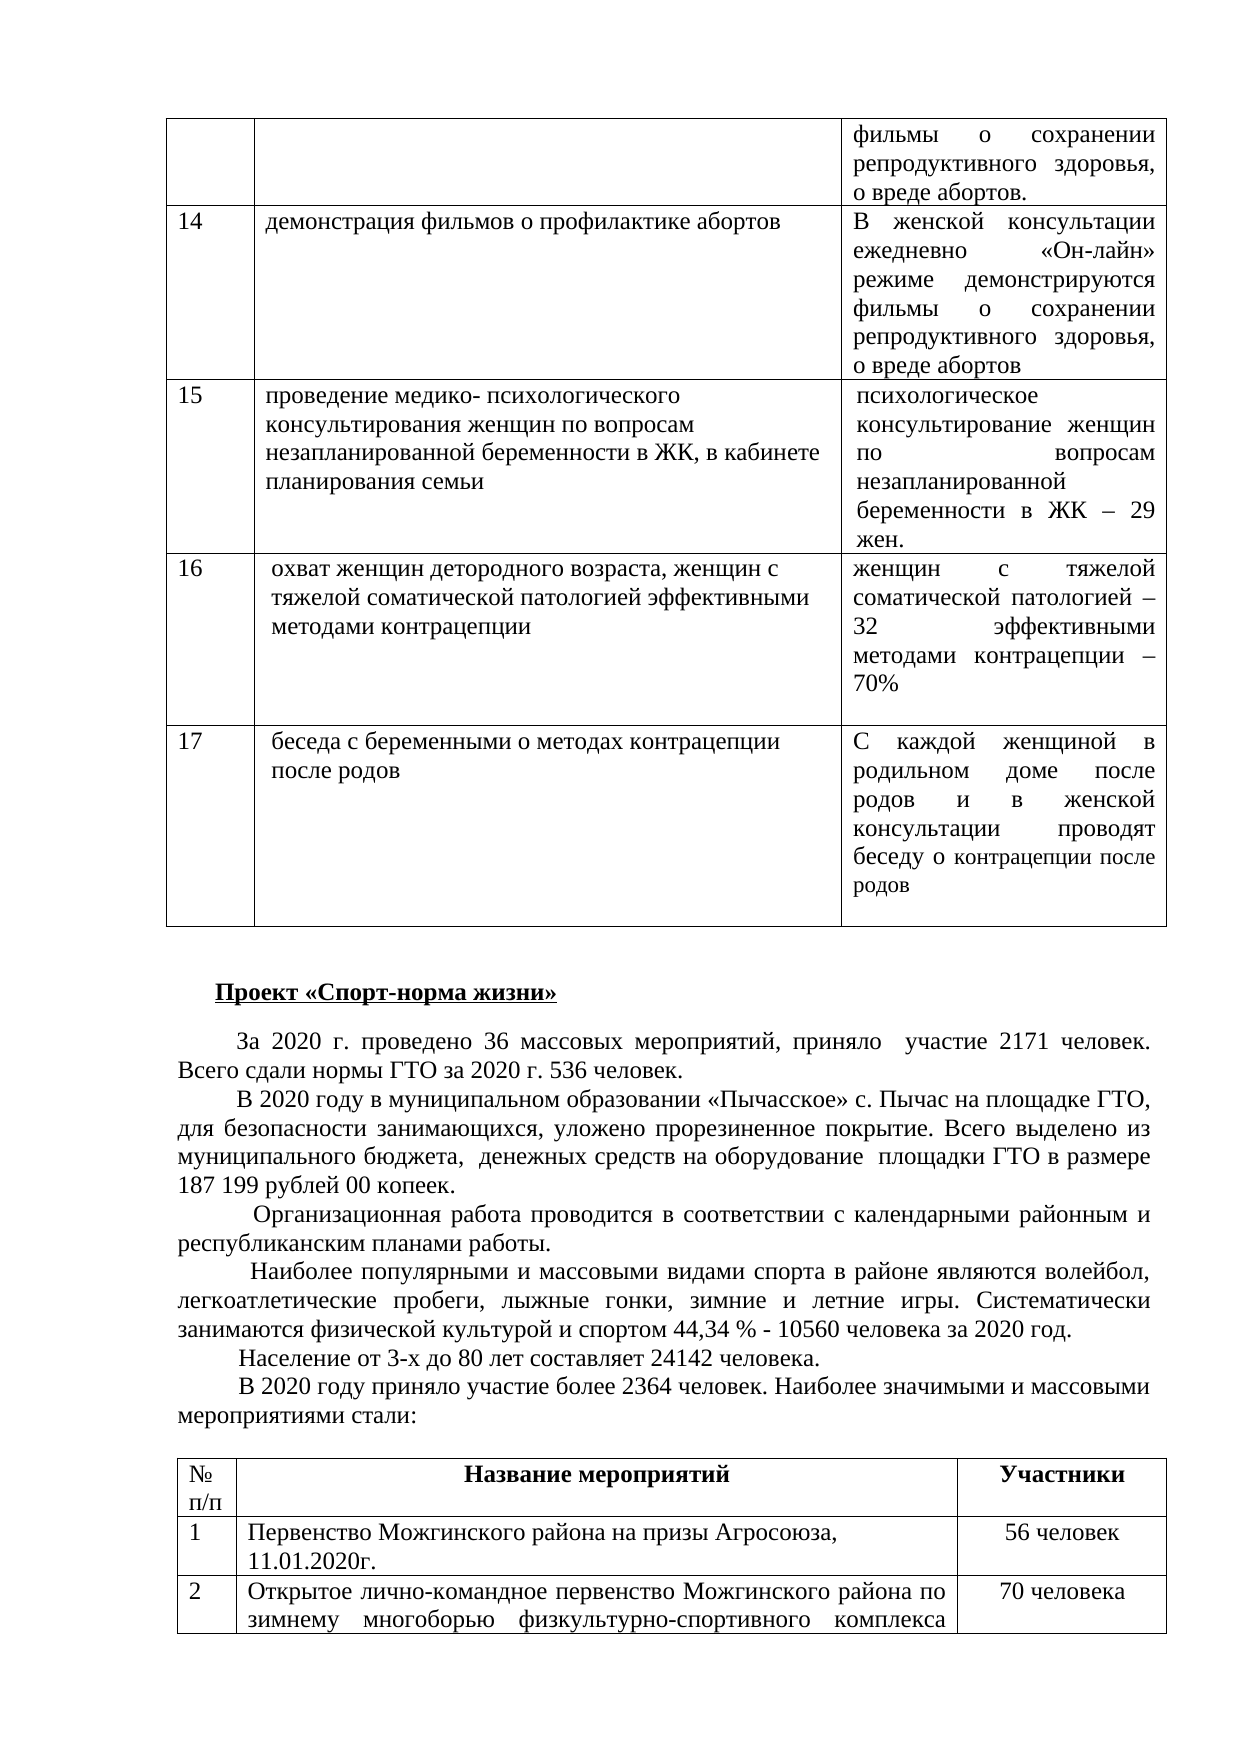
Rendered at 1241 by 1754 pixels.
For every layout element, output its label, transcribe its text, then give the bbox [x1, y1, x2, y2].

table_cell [842, 119, 1166, 205]
text Население от 3-х до 80 лет составляет 24142 человека. [177, 1343, 1152, 1371]
table_cell 1 [178, 1517, 236, 1575]
text За 2020 г. проведено 36 массовых мероприятий, приняло участие 2171 человек. Всего сдали нормы ГТО за 2020 г. 536 человек. [177, 1026, 1152, 1084]
table_cell С каждой женщиной в родильном доме после родов и в женской консультации проводят беседу о контрацепции после родов [842, 726, 1166, 926]
table_header Название мероприятий [237, 1459, 957, 1516]
table_header Участники [958, 1459, 1166, 1516]
text Наиболее популярными и массовыми видами спорта в районе являются волейбол, легкоатлетические пробеги, лыжные гонки, зимние и летние игры. Систематически занимаются физической культурой и спортом 44,34 % - 10560 человека за 2020 год. [177, 1256, 1152, 1343]
table_cell проведение медико- психологического консультирования женщин по вопросам незапланированной беременности в ЖК, в кабинете планирования семьи [255, 380, 841, 552]
table_cell 17 [167, 726, 254, 926]
table_cell 16 [167, 554, 254, 725]
table_cell Первенство Можгинского района на призы Агросоюза, 11.01.2020г. [237, 1517, 957, 1575]
table_cell демонстрация фильмов о профилактике абортов [255, 206, 841, 379]
table_header № п/п [178, 1459, 236, 1516]
table_cell охват женщин детородного возраста, женщин с тяжелой соматической патологией эффективными методами контрацепции [255, 554, 841, 725]
table_cell беседа с беременными о методах контрацепции после родов [255, 726, 841, 926]
text Проект «Спорт-норма жизни» [215, 977, 1152, 1006]
table_cell 56 человек [958, 1517, 1166, 1575]
table_cell 13 [167, 119, 254, 205]
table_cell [255, 119, 841, 205]
table_cell женщин с тяжелой соматической патологией – 32 эффективными методами контрацепции – 70% [842, 554, 1166, 725]
text В 2020 году приняло участие более 2364 человек. Наиболее значимыми и массовыми мероприятиями стали: [177, 1371, 1152, 1429]
text В 2020 году в муниципальном образовании «Пычасское» с. Пычас на площадке ГТО, для безопасности занимающихся, уложено прорезиненное покрытие. Всего выделено из муниципального бюджета, денежных средств на оборудование площадки ГТО в размере 187 199 рублей 00 копеек. [177, 1084, 1152, 1199]
table_cell 15 [167, 380, 254, 552]
table_cell 2 [178, 1576, 236, 1633]
table_cell психологическое консультирование женщин по вопросам незапланированной беременности в ЖК – 29 жен. [842, 380, 1166, 552]
table_cell 70 человека [958, 1576, 1166, 1633]
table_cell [237, 1576, 957, 1633]
table_cell В женской консультации ежедневно «Он-лайн» режиме демонстрируются фильмы о сохранении репродуктивного здоровья, о вреде абортов [842, 206, 1166, 379]
text Организационная работа проводится в соответствии с календарными районным и республиканским планами работы. [177, 1199, 1152, 1256]
table_cell 14 [167, 206, 254, 379]
